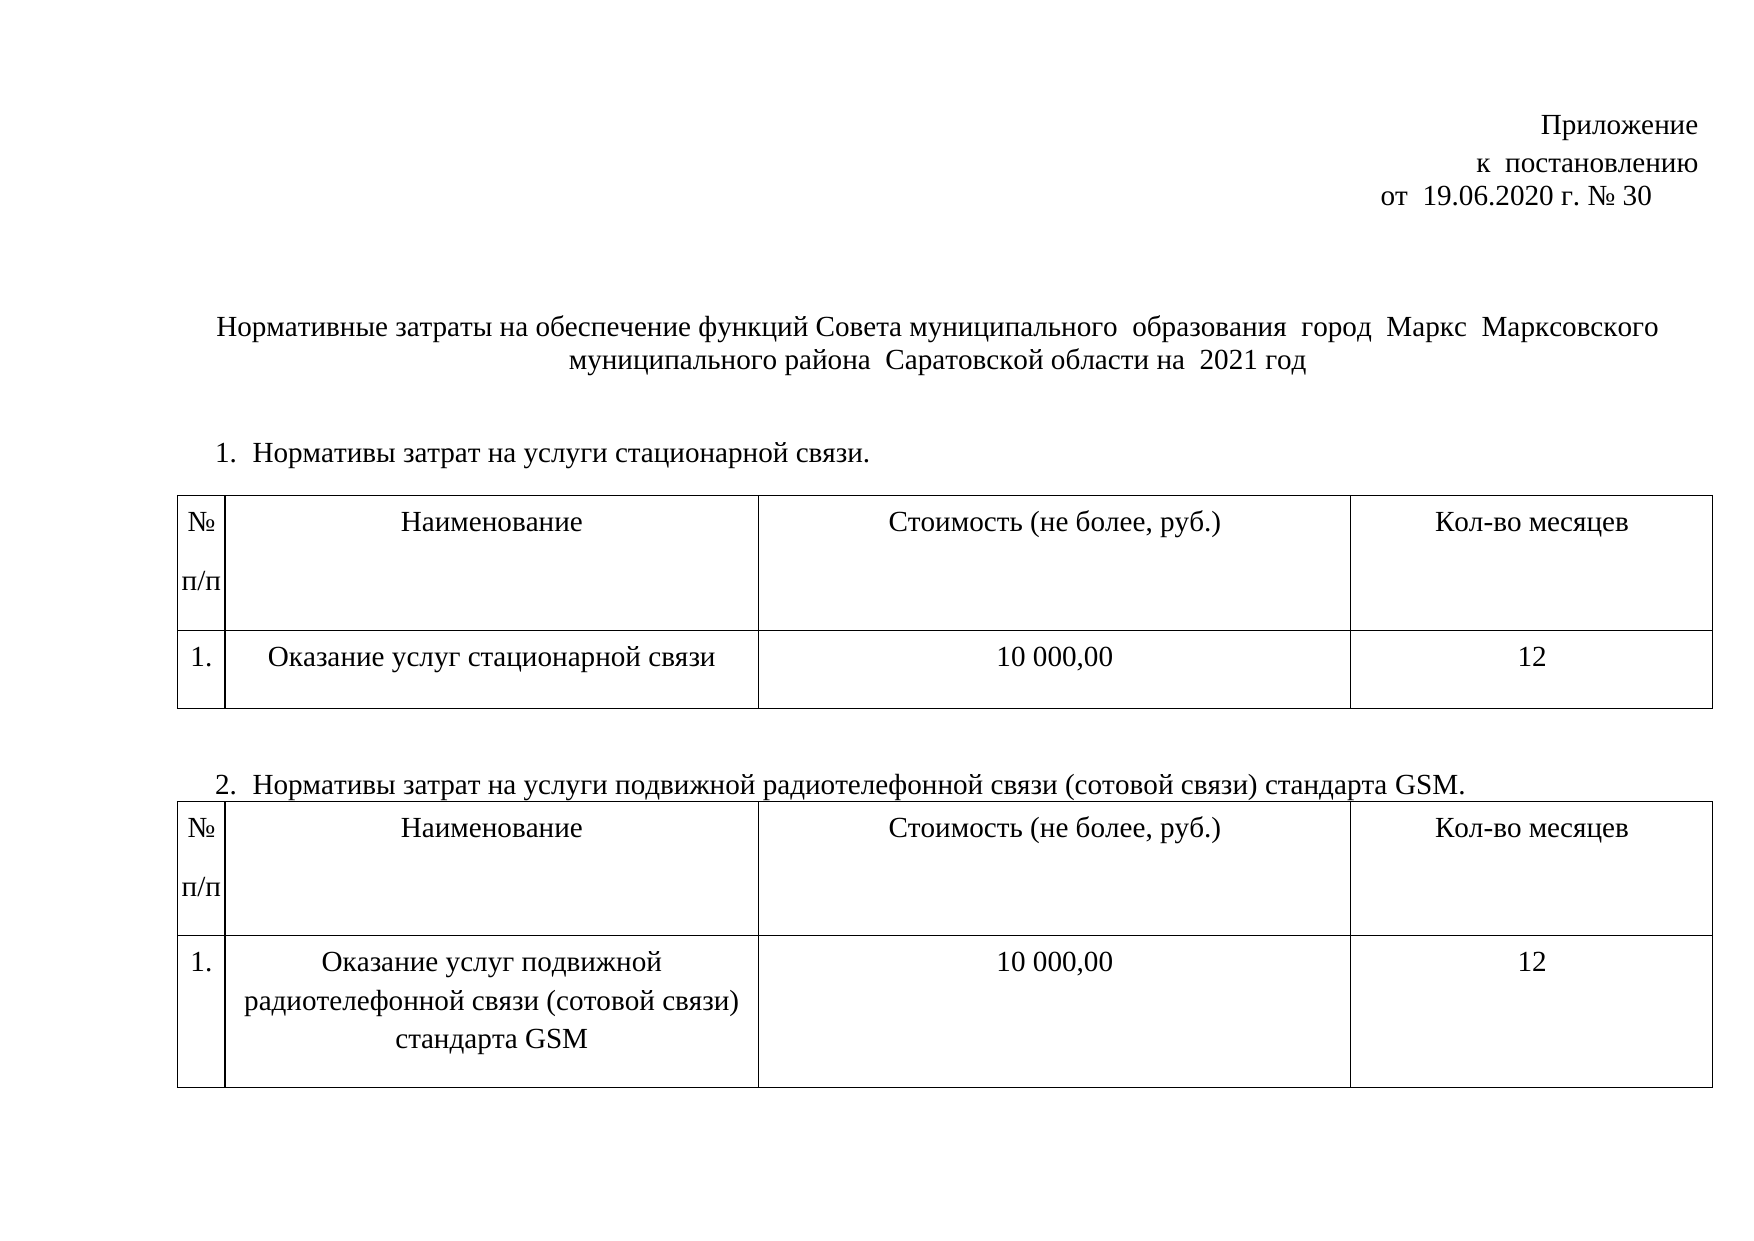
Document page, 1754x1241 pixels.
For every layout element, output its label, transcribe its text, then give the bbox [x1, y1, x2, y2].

table_cell Оказание услуг подвижной радиотелефонной связи (сотовой связи) стандарта GSM [226, 936, 758, 1087]
table_header Наименование [226, 802, 758, 935]
table_header Кол-во месяцев [1351, 802, 1712, 935]
table_header Кол-во месяцев [1351, 496, 1712, 630]
table_cell 10 000,00 [759, 936, 1350, 1087]
list Нормативы затрат на услуги подвижной радиотелефонной связи (сотовой связи) стандарта GSM. [215, 768, 1698, 801]
table_cell 1. [178, 631, 224, 708]
table_cell Оказание услуг стационарной связи [226, 631, 758, 708]
table_cell 10 000,00 [759, 631, 1350, 708]
table_header Наименование [226, 496, 758, 630]
table_cell 12 [1351, 936, 1712, 1087]
table_cell 1. [178, 936, 224, 1087]
table_header Стоимость (не более, руб.) [759, 496, 1350, 630]
text от 19.06.2020 г. № 30 [177, 184, 1698, 211]
table_header № п/п [178, 802, 224, 935]
table_header № п/п [178, 496, 224, 630]
text к постановлению [177, 145, 1698, 179]
text Нормативные затраты на обеспечение функций Совета муниципального образования город Маркс Марксовского муниципального района Саратовской области на 2021 год [177, 309, 1698, 376]
table_cell 12 [1351, 631, 1712, 708]
text Приложение [177, 107, 1698, 140]
table_header Стоимость (не более, руб.) [759, 802, 1350, 935]
list Нормативы затрат на услуги стационарной связи. [215, 435, 1698, 469]
